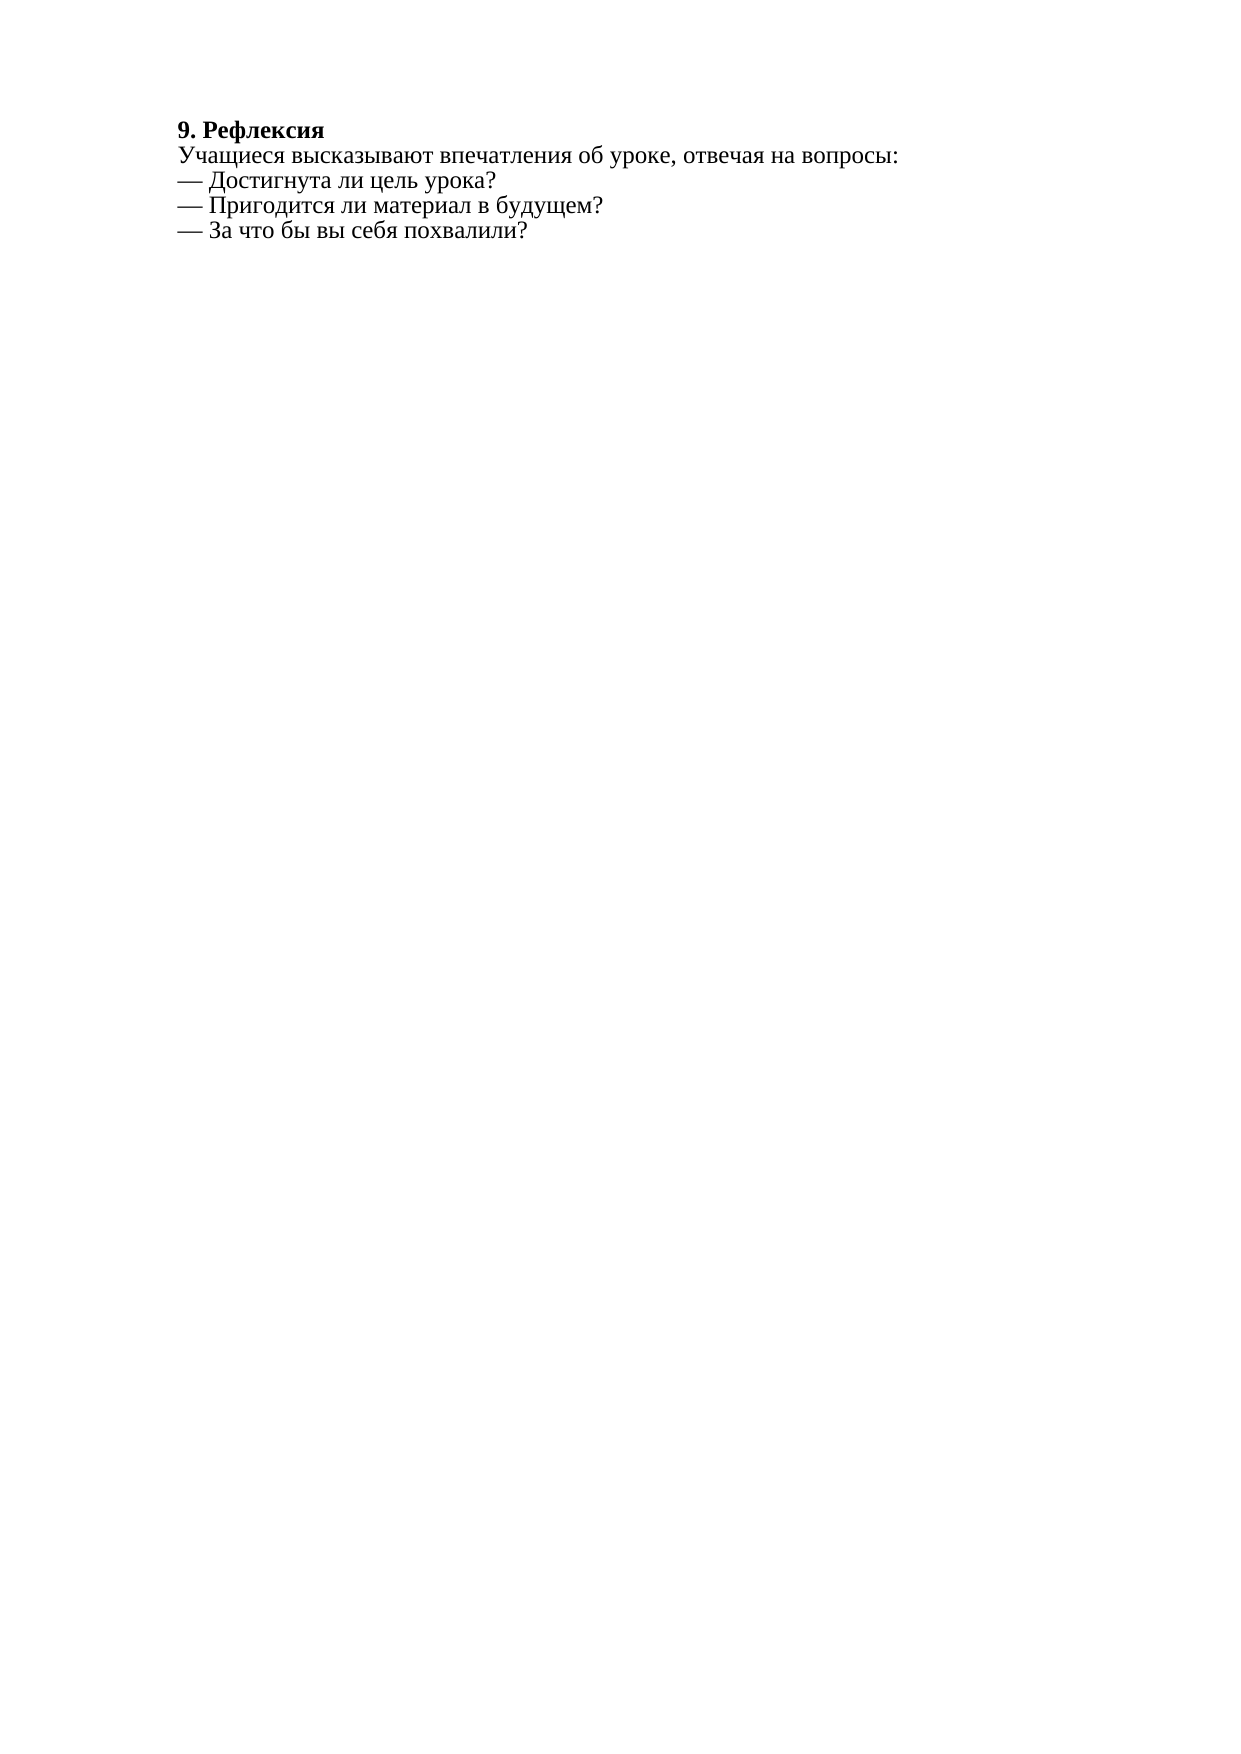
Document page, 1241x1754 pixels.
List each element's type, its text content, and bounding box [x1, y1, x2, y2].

text — Пригодится ли материал в будущем? [177, 193, 1152, 218]
text — За что бы вы себя похвалили? [177, 218, 1152, 243]
text 9. Рефлексия [177, 118, 1152, 143]
text — Достигнута ли цель урока? [177, 168, 1152, 193]
text Учащиеся высказывают впечатления об уроке, отвечая на вопросы: [177, 143, 1152, 168]
